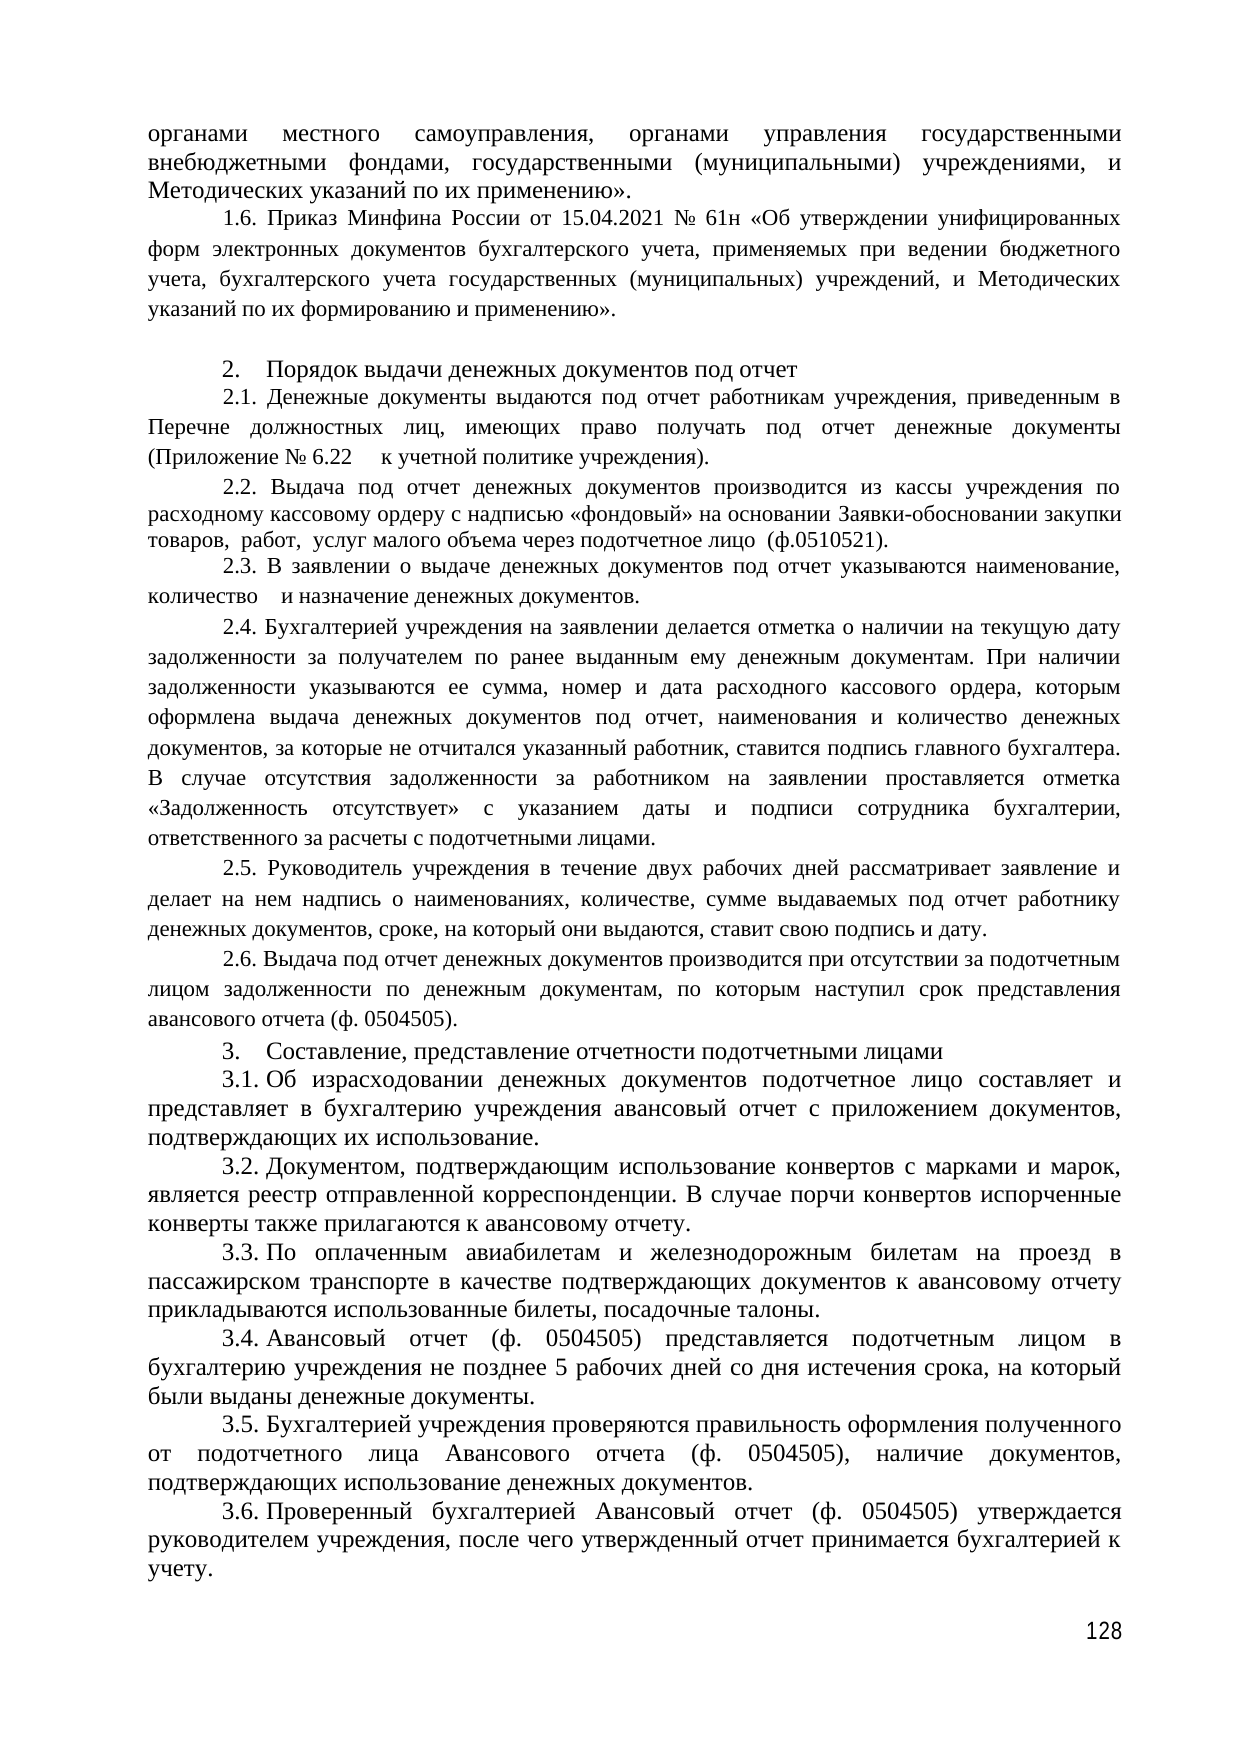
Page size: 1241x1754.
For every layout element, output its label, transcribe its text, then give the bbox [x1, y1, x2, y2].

list Бухгалтерией учреждения проверяются правильность оформления полученного от подотчетного лица Авансового отчета (ф. 0504505), наличие документов, подтверждающих использование денежных документов. [148, 1409, 1122, 1496]
list 2.5. Руководитель учреждения в течение двух рабочих дней рассматривает заявление и делает на нем надпись о наименованиях, количестве, сумме выдаваемых под отчет работнику денежных документов, сроке, на который они выдаются, ставит свою подпись и дату. [148, 854, 1122, 941]
list По оплаченным авиабилетам и железнодорожным билетам на проезд в пассажирском транспорте в качестве подтверждающих документов к авансовому отчету прикладываются использованные билеты, посадочные талоны. [148, 1237, 1122, 1323]
list 2.1. Денежные документы выдаются под отчет работникам учреждения, приведенным в Перечне должностных лиц, имеющих право получать под отчет денежные документы (Приложение № 6.22 к учетной политике учреждения). [148, 383, 1122, 469]
list Проверенный бухгалтерией Авансовый отчет (ф. 0504505) утверждается руководителем учреждения, после чего утвержденный отчет принимается бухгалтерией к учету. [148, 1496, 1122, 1582]
list 2.2. Выдача под отчет денежных документов производится из кассы учреждения по расходному кассовому ордеру с надписью «фондовый» на основании Заявки-обосновании закупки товаров, работ, услуг малого объема через подотчетное лицо (ф.0510521). [148, 473, 1122, 552]
list Об израсходовании денежных документов подотчетное лицо составляет и представляет в бухгалтерию учреждения авансовый отчет с приложением документов, подтверждающих их использование. [148, 1064, 1122, 1151]
list 2.6. Выдача под отчет денежных документов производится при отсутствии за подотчетным лицом задолженности по денежным документам, по которым наступил срок представления авансового отчета (ф. 0504505). [148, 945, 1122, 1032]
list Документом, подтверждающим использование конвертов с марками и марок, является реестр отправленной корреспонденции. В случае порчи конвертов испорченные конверты также прилагаются к авансовому отчету. [148, 1151, 1122, 1237]
list Порядок выдачи денежных документов под отчет [148, 354, 1122, 383]
list Составление, представление отчетности подотчетными лицами [148, 1036, 1122, 1064]
list 2.4. Бухгалтерией учреждения на заявлении делается отметка о наличии на текущую дату задолженности за получателем по ранее выданным ему денежным документам. При наличии задолженности указываются ее сумма, номер и дата расходного кассового ордера, которым оформлена выдача денежных документов под отчет, наименования и количество денежных документов, за которые не отчитался указанный работник, ставится подпись главного бухгалтера. В случае отсутствия задолженности за работником на заявлении проставляется отметка «Задолженность отсутствует» с указанием даты и подписи сотрудника бухгалтерии, ответственного за расчеты с подотчетными лицами. [148, 613, 1122, 851]
list 2.3. В заявлении о выдаче денежных документов под отчет указываются наименование, количество и назначение денежных документов. [148, 552, 1122, 609]
list 1.6. Приказ Минфина России от 15.04.2021 № 61н «Об утверждении унифицированных форм электронных документов бухгалтерского учета, применяемых при ведении бюджетного учета, бухгалтерского учета государственных (муниципальных) учреждений, и Методических указаний по их формированию и применению». [148, 204, 1122, 321]
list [148, 118, 1122, 204]
list Авансовый отчет (ф. 0504505) представляется подотчетным лицом в бухгалтерию учреждения не позднее 5 рабочих дней со дня истечения срока, на который были выданы денежные документы. [148, 1323, 1122, 1409]
